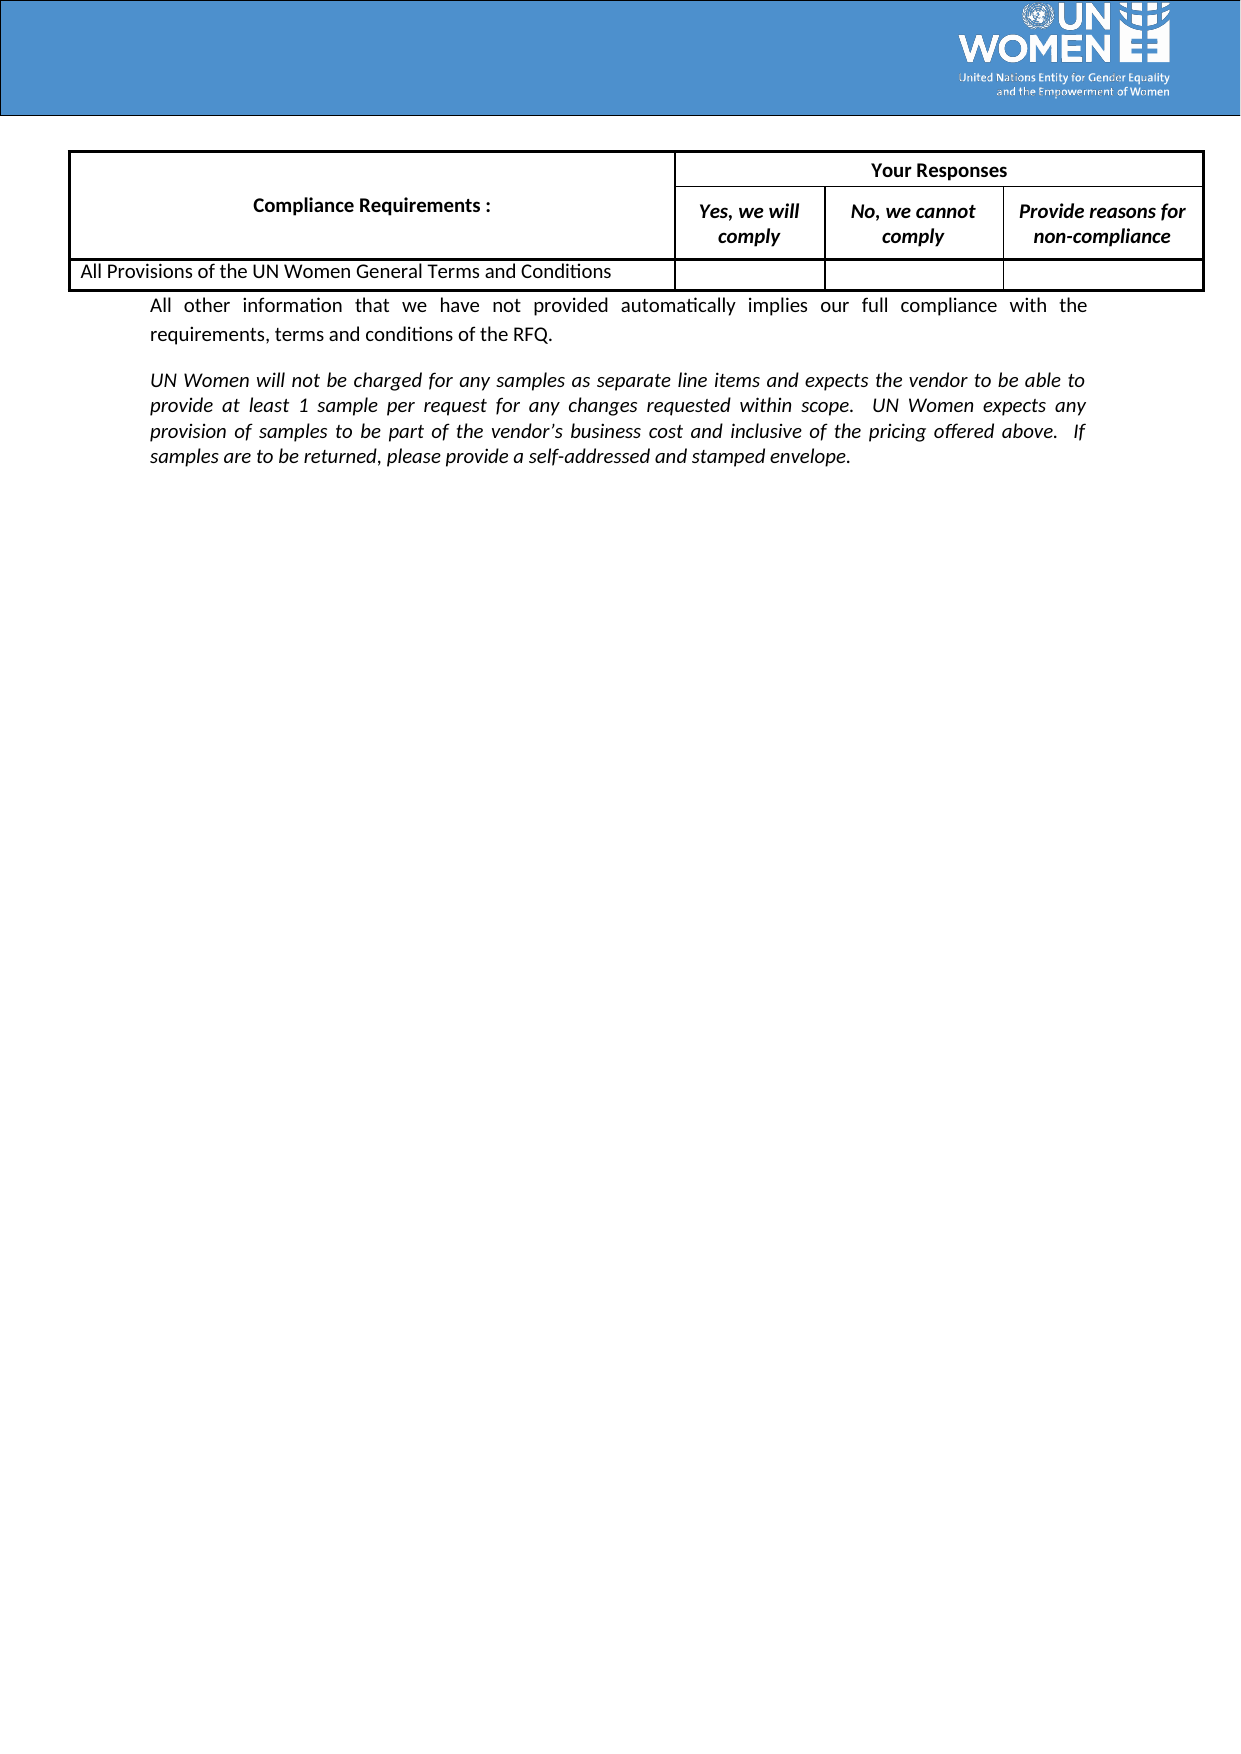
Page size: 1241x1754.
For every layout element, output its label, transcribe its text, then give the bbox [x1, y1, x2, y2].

table_cell [1004, 261, 1202, 289]
table_cell All Provisions of the UN Women General Terms and Conditions [71, 261, 674, 289]
text UN Women will not be charged for any samples as separate line items and expects the vendor to be able to provide at least 1 sample per request for any changes requested within scope. UN Women expects any provision of samples to be part of the vendor’s business cost and inclusive of the pricing offered above. If samples are to be returned, please provide a self-addressed and stamped envelope. [150, 367, 1090, 469]
table_cell No, we cannot comply [826, 187, 1003, 257]
table_cell Yes, we will comply [676, 187, 824, 257]
text All other information that we have not provided automatically implies our full compliance with the requirements, terms and conditions of the RFQ. [150, 292, 1090, 347]
table_header Compliance Requirements : [71, 153, 674, 257]
table_cell Provide reasons for non-compliance [1004, 187, 1202, 257]
table_cell [676, 261, 824, 289]
table_header Your Responses [676, 153, 1202, 186]
picture [952, 1, 1172, 106]
table_cell [826, 261, 1003, 289]
